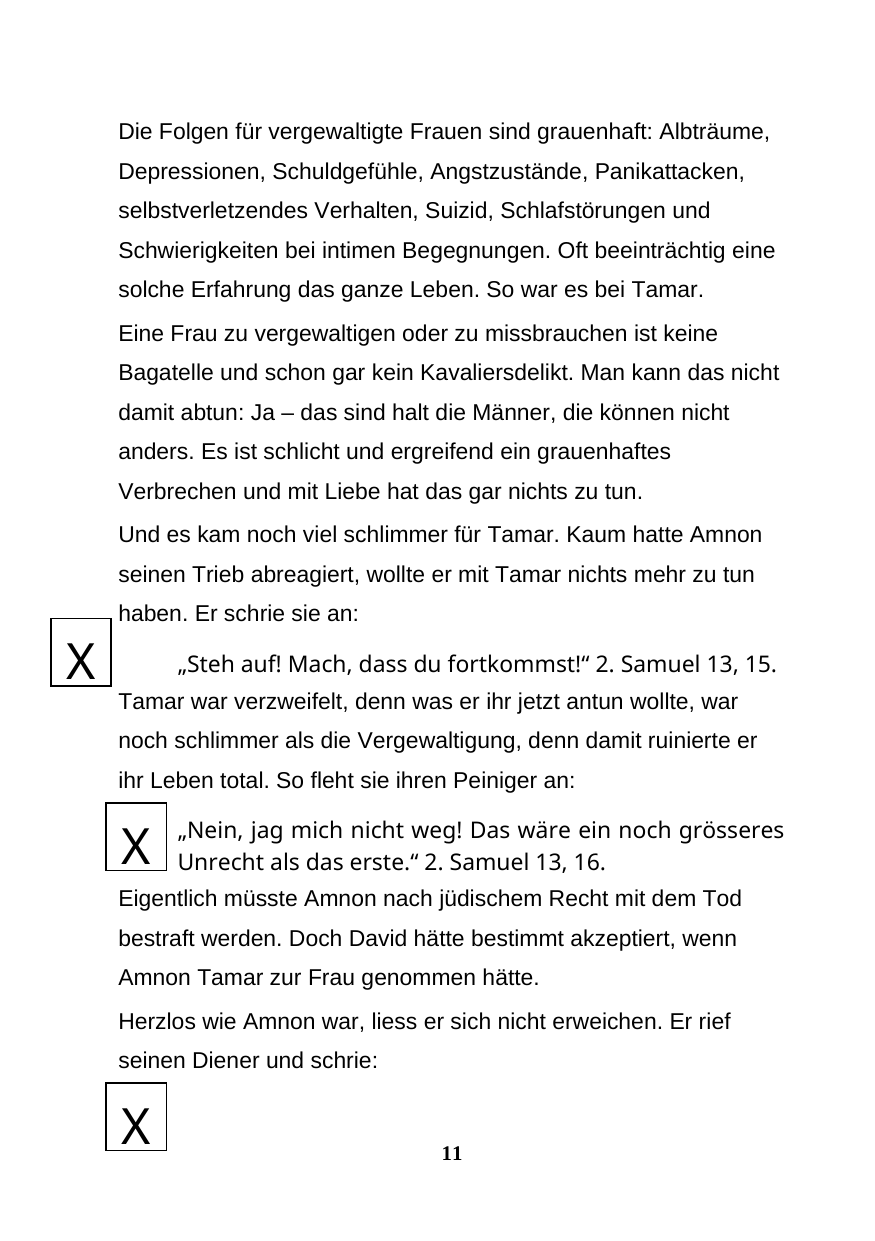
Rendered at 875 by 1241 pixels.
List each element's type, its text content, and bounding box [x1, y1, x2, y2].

text „Steh auf! Mach, dass du fortkommst!“ 2. Samuel 13, 15. [177, 648, 785, 679]
list Die Folgen für vergewaltigte Frauen sind grauenhaft: Albträume, Depressionen, Schuldgefühle, Angstzustände, Panikattacken, selbstverletzendes Verhalten, Suizid, Schlafstörungen und Schwierigkeiten bei intimen Begegnungen. Oft beeinträchtig eine solche Erfahrung das ganze Leben. So war es bei Tamar. [118, 118, 785, 302]
list Eigentlich müsste Amnon nach jüdischem Recht mit dem Tod bestraft werden. Doch David hätte bestimmt akzeptiert, wenn Amnon Tamar zur Frau genommen hätte. [118, 885, 785, 991]
text „Nein, jag mich nicht weg! Das wäre ein noch grösseres Unrecht als das erste.“ 2. Samuel 13, 16. [177, 814, 785, 877]
list Eine Frau zu vergewaltigen oder zu missbrauchen ist keine Bagatelle und schon gar kein Kavaliersdelikt. Man kann das nicht damit abtun: Ja – das sind halt die Männer, die können nicht anders. Es ist schlicht und ergreifend ein grauenhaftes Verbrechen und mit Liebe hat das gar nichts zu tun. [118, 320, 785, 504]
list Und es kam noch viel schlimmer für Tamar. Kaum hatte Amnon seinen Trieb abreagiert, wollte er mit Tamar nichts mehr zu tun haben. Er schrie sie an: [118, 521, 785, 627]
list Herzlos wie Amnon war, liess er sich nicht erweichen. Er rief seinen Diener und schrie: [118, 1008, 785, 1074]
list Tamar war verzweifelt, denn was er ihr jetzt antun wollte, war noch schlimmer als die Vergewaltigung, denn damit ruinierte er ihr Leben total. So fleht sie ihren Peiniger an: [118, 688, 785, 793]
